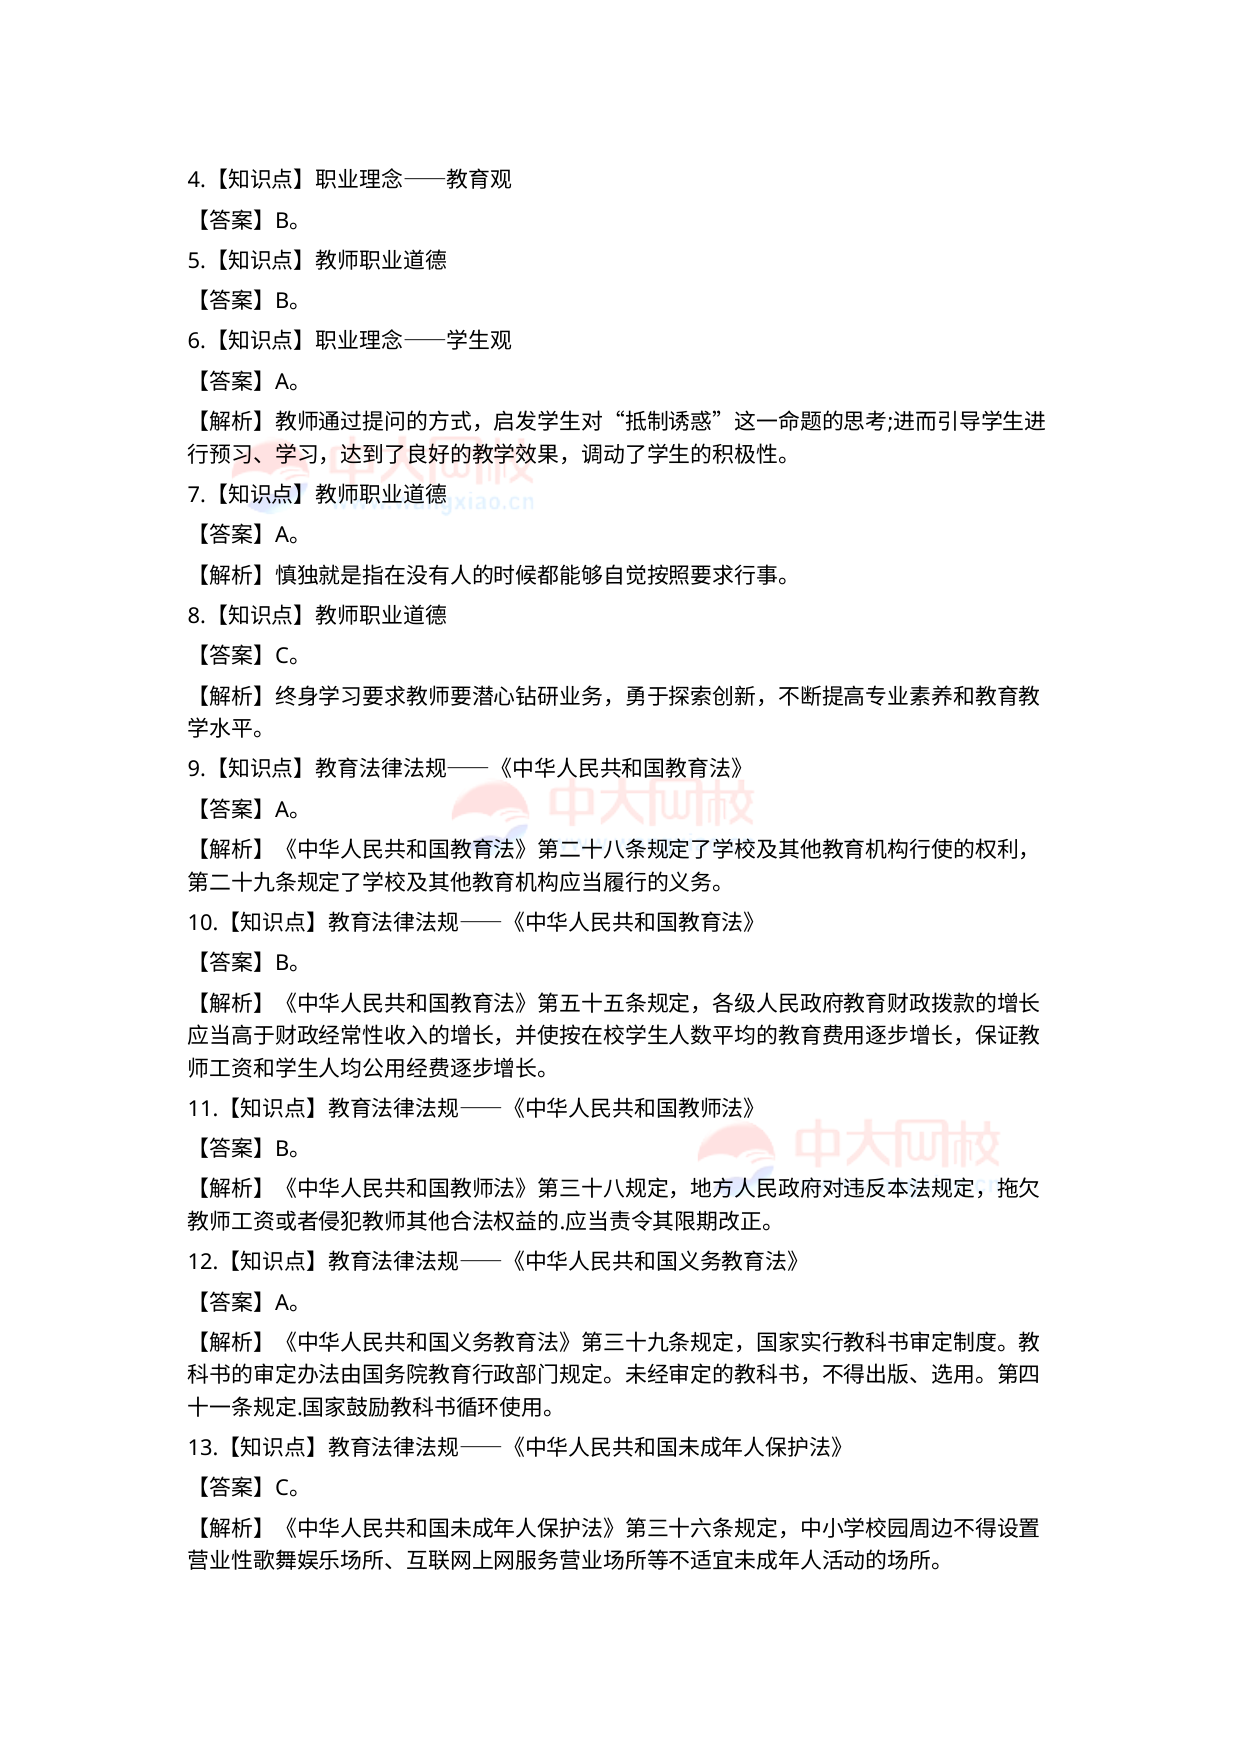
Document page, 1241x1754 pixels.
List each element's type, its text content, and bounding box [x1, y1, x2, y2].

text 10.【知识点】教育法律法规——《中华人民共和国教育法》 [187, 904, 1053, 937]
text 【答案】B。 [187, 202, 1053, 235]
text 8.【知识点】教师职业道德 [187, 598, 1053, 630]
text 7.【知识点】教师职业道德 [187, 477, 1053, 509]
text 【答案】A。 [187, 363, 1053, 396]
text 【解析】终身学习要求教师要潜心钻研业务，勇于探索创新，不断提高专业素养和教育教学水平。 [187, 678, 1053, 743]
text 【答案】A。 [187, 791, 1053, 824]
text 【答案】B。 [187, 283, 1053, 315]
text 【答案】B。 [187, 945, 1053, 977]
text 11.【知识点】教育法律法规——《中华人民共和国教师法》 [187, 1090, 1053, 1123]
text 【解析】《中华人民共和国义务教育法》第三十九条规定，国家实行教科书审定制度。教科书的审定办法由国务院教育行政部门规定。未经审定的教科书，不得出版、选用。第四十一条规定.国家鼓励教科书循环使用。 [187, 1324, 1053, 1422]
text 【答案】C。 [187, 638, 1053, 670]
text 【解析】慎独就是指在没有人的时候都能够自觉按照要求行事。 [187, 557, 1053, 590]
text 【答案】C。 [187, 1470, 1053, 1503]
text 【答案】B。 [187, 1131, 1053, 1163]
text 4.【知识点】职业理念——教育观 [187, 162, 1053, 194]
text 【解析】《中华人民共和国教育法》第五十五条规定，各级人民政府教育财政拨款的增长应当高于财政经常性收入的增长，并使按在校学生人数平均的教育费用逐步增长，保证教师工资和学生人均公用经费逐步增长。 [187, 985, 1053, 1083]
text 【解析】《中华人民共和国未成年人保护法》第三十六条规定，中小学校园周边不得设置营业性歌舞娱乐场所、互联网上网服务营业场所等不适宜未成年人活动的场所。 [187, 1510, 1053, 1575]
text 13.【知识点】教育法律法规——《中华人民共和国未成年人保护法》 [187, 1430, 1053, 1462]
text 【解析】《中华人民共和国教师法》第三十八规定，地方人民政府对违反本法规定，拖欠教师工资或者侵犯教师其他合法权益的.应当责令其限期改正。 [187, 1171, 1053, 1236]
text 6.【知识点】职业理念——学生观 [187, 323, 1053, 356]
text 【解析】《中华人民共和国教育法》第二十八条规定了学校及其他教育机构行使的权利，第二十九条规定了学校及其他教育机构应当履行的义务。 [187, 832, 1053, 897]
text 【解析】教师通过提问的方式，启发学生对“抵制诱惑”这一命题的思考;进而引导学生进行预习、学习，达到了良好的教学效果，调动了学生的积极性。 [187, 404, 1053, 469]
text 【答案】A。 [187, 1284, 1053, 1317]
text 9.【知识点】教育法律法规——《中华人民共和国教育法》 [187, 751, 1053, 783]
text 5.【知识点】教师职业道德 [187, 243, 1053, 275]
text 12.【知识点】教育法律法规——《中华人民共和国义务教育法》 [187, 1244, 1053, 1276]
text 【答案】A。 [187, 517, 1053, 549]
